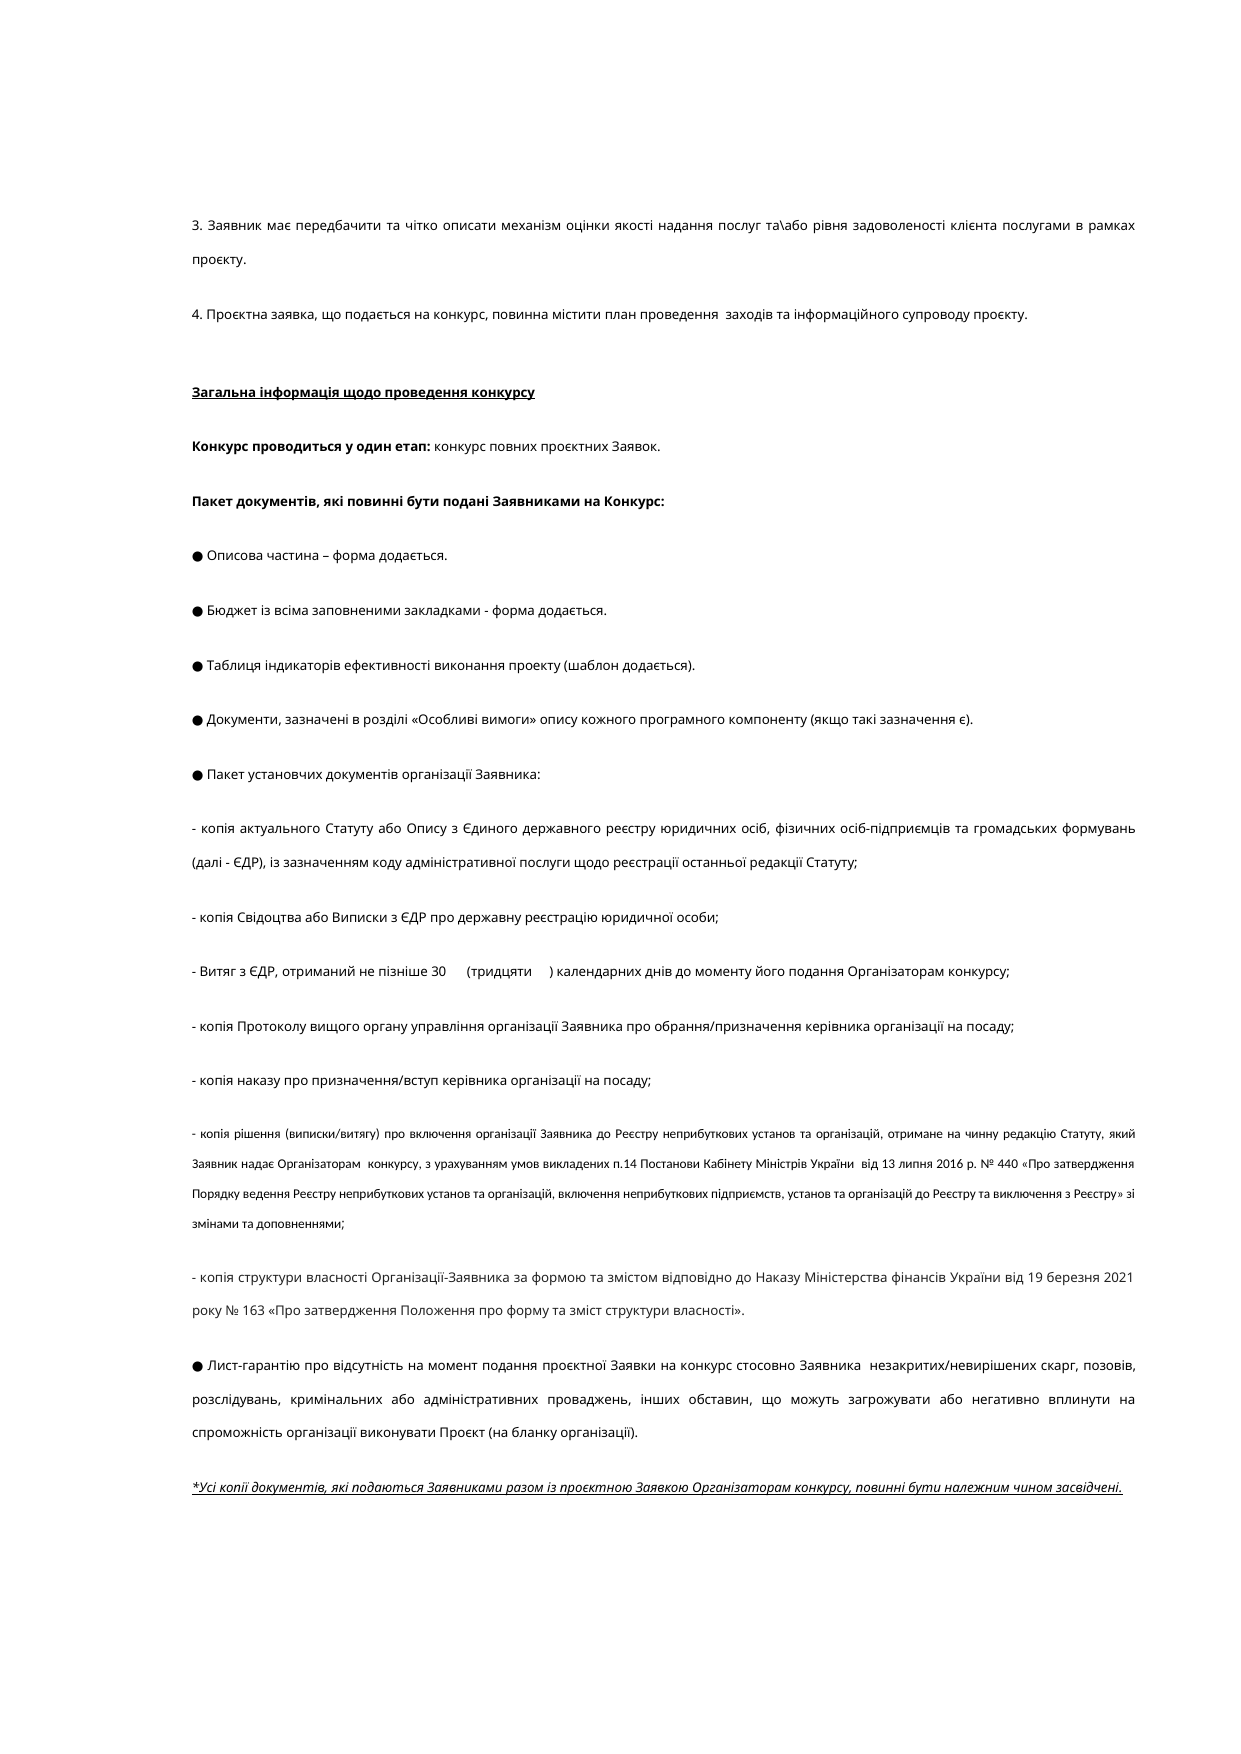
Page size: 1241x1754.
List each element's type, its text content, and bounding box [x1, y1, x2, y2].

text Конкурс проводиться у один етап: конкурс повних проєктних Заявок. [192, 424, 1137, 456]
text 3. Заявник має передбачити та чітко описати механізм оцінки якості надання послуг та\або рівня задоволеності клієнта послугами в рамках проєкту. [192, 204, 1137, 269]
text - копія актуального Статуту або Опису з Єдиного державного реєстру юридичних осіб, фізичних осіб-підприємців та громадських формувань (далі - ЄДР), із зазначенням коду адміністративної послуги щодо реєстрації останньої редакції Статуту; [192, 807, 1137, 872]
text - копія Протоколу вищого органу управління організації Заявника про обрання/призначення керівника організації на посаду; [192, 1004, 1137, 1035]
text - копія наказу про призначення/вступ керівника організації на посаду; [192, 1059, 1137, 1090]
text - Витяг з ЄДР, отриманий не пізніше () календарних днів до моменту його подання Організаторам конкурсу; [192, 949, 1137, 981]
text Загальна інформація щодо проведення конкурсу [192, 370, 1137, 401]
text Пакет документів, які повинні бути подані Заявниками на Конкурс: [192, 479, 1137, 510]
text *Усі копії документів, які подаються Заявниками разом із проєктною Заявкою Організаторам конкурсу, повинні бути належним чином засвідчені. [192, 1465, 1137, 1497]
text 4. Проєктна заявка, що подається на конкурс, повинна містити план проведення заходів та інформаційного супроводу проєкту. [192, 292, 1137, 323]
text - копія Свідоцтва або Виписки з ЄДР про державну реєстрацію юридичної особи; [192, 895, 1137, 926]
